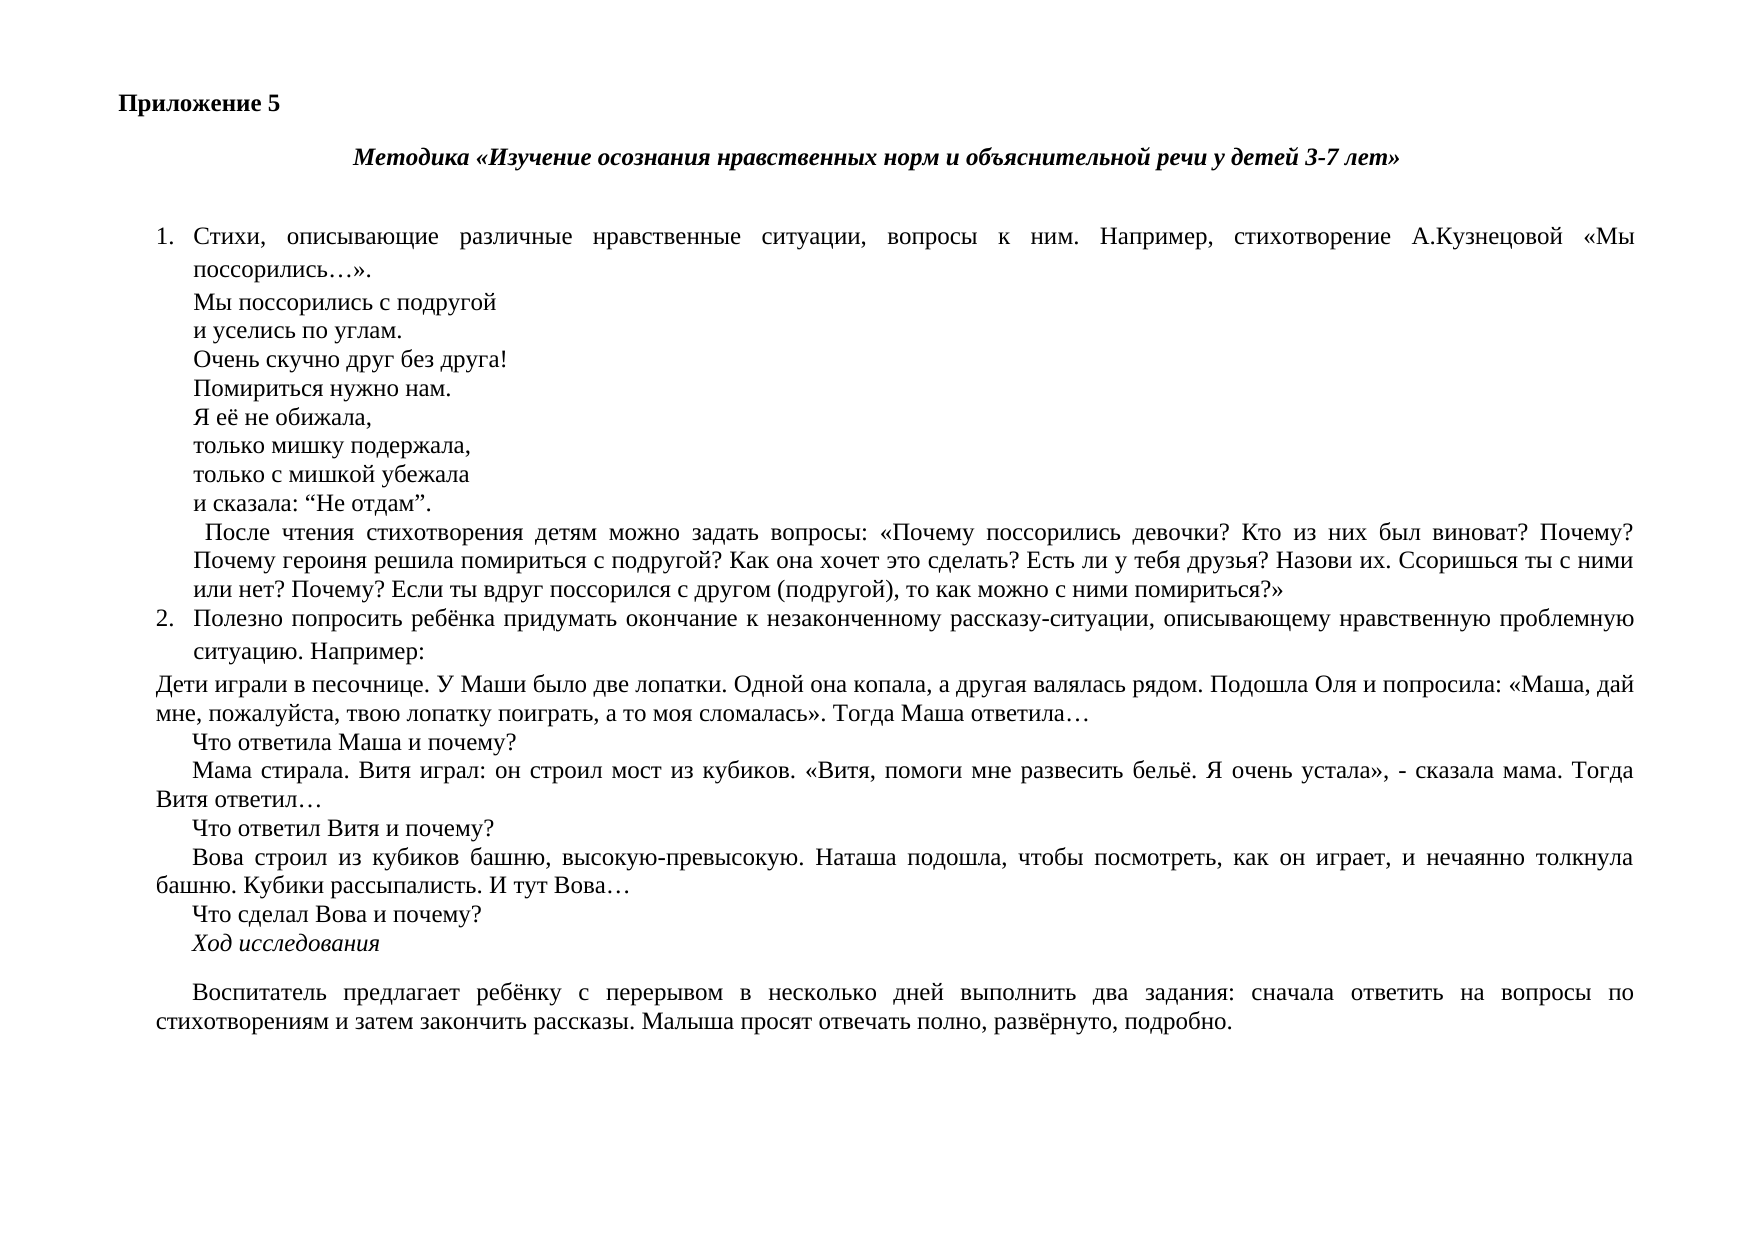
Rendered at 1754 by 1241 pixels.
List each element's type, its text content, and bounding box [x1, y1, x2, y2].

list Стихи, описывающие различные нравственные ситуации, вопросы к ним. Например, стихотворение А.Кузнецовой «Мы поссорились…». [156, 221, 1636, 282]
text Помириться нужно нам. [193, 373, 1636, 402]
text и сказала: “Не отдам”. [193, 488, 1636, 517]
text Методика «Изучение осознания нравственных норм и объяснительной речи у детей 3-7 лет» [118, 142, 1636, 200]
text После чтения стихотворения детям можно задать вопросы: «Почему поссорились девочки? Кто из них был виноват? Почему? Почему героиня решила помириться с подругой? Как она хочет это сделать? Есть ли у тебя друзья? Назови их. Ссоришься ты с ними или нет? Почему? Если ты вдруг поссорился с другом (подругой), то как можно с ними помириться?» [193, 517, 1636, 603]
text Что ответила Маша и почему? [156, 727, 1636, 755]
text Очень скучно друг без друга! [193, 344, 1636, 373]
text Дети играли в песочнице. У Маши было две лопатки. Одной она копала, а другая валялась рядом. Подошла Оля и попросила: «Маша, дай мне, пожалуйста, твою лопатку поиграть, а то моя сломалась». Тогда Маша ответила… [156, 669, 1636, 727]
text Что сделал Вова и почему? [156, 899, 1636, 928]
text Мама стирала. Витя играл: он строил мост из кубиков. «Витя, помоги мне развесить бельё. Я очень устала», - сказала мама. Тогда Витя ответил… [156, 755, 1636, 813]
text и уселись по углам. [193, 316, 1636, 344]
text только с мишкой убежала [193, 459, 1636, 488]
text Что ответил Витя и почему? [156, 813, 1636, 842]
text Мы поссорились с подругой [193, 287, 1636, 316]
list Полезно попросить ребёнка придумать окончание к незаконченному рассказу-ситуации, описывающему нравственную проблемную ситуацию. Например: [156, 603, 1636, 665]
text только мишку подержала, [193, 431, 1636, 459]
text Воспитатель предлагает ребёнку с перерывом в несколько дней выполнить два задания: сначала ответить на вопросы по стихотворениям и затем закончить рассказы. Малыша просят отвечать полно, развёрнуто, подробно. [156, 977, 1636, 1035]
text Вова строил из кубиков башню, высокую-превысокую. Наташа подошла, чтобы посмотреть, как он играет, и нечаянно толкнула башню. Кубики рассыпалисть. И тут Вова… [156, 842, 1636, 899]
text Ход исследования [156, 928, 1636, 957]
text Приложение 5 [118, 88, 1636, 117]
text Я её не обижала, [193, 402, 1636, 431]
